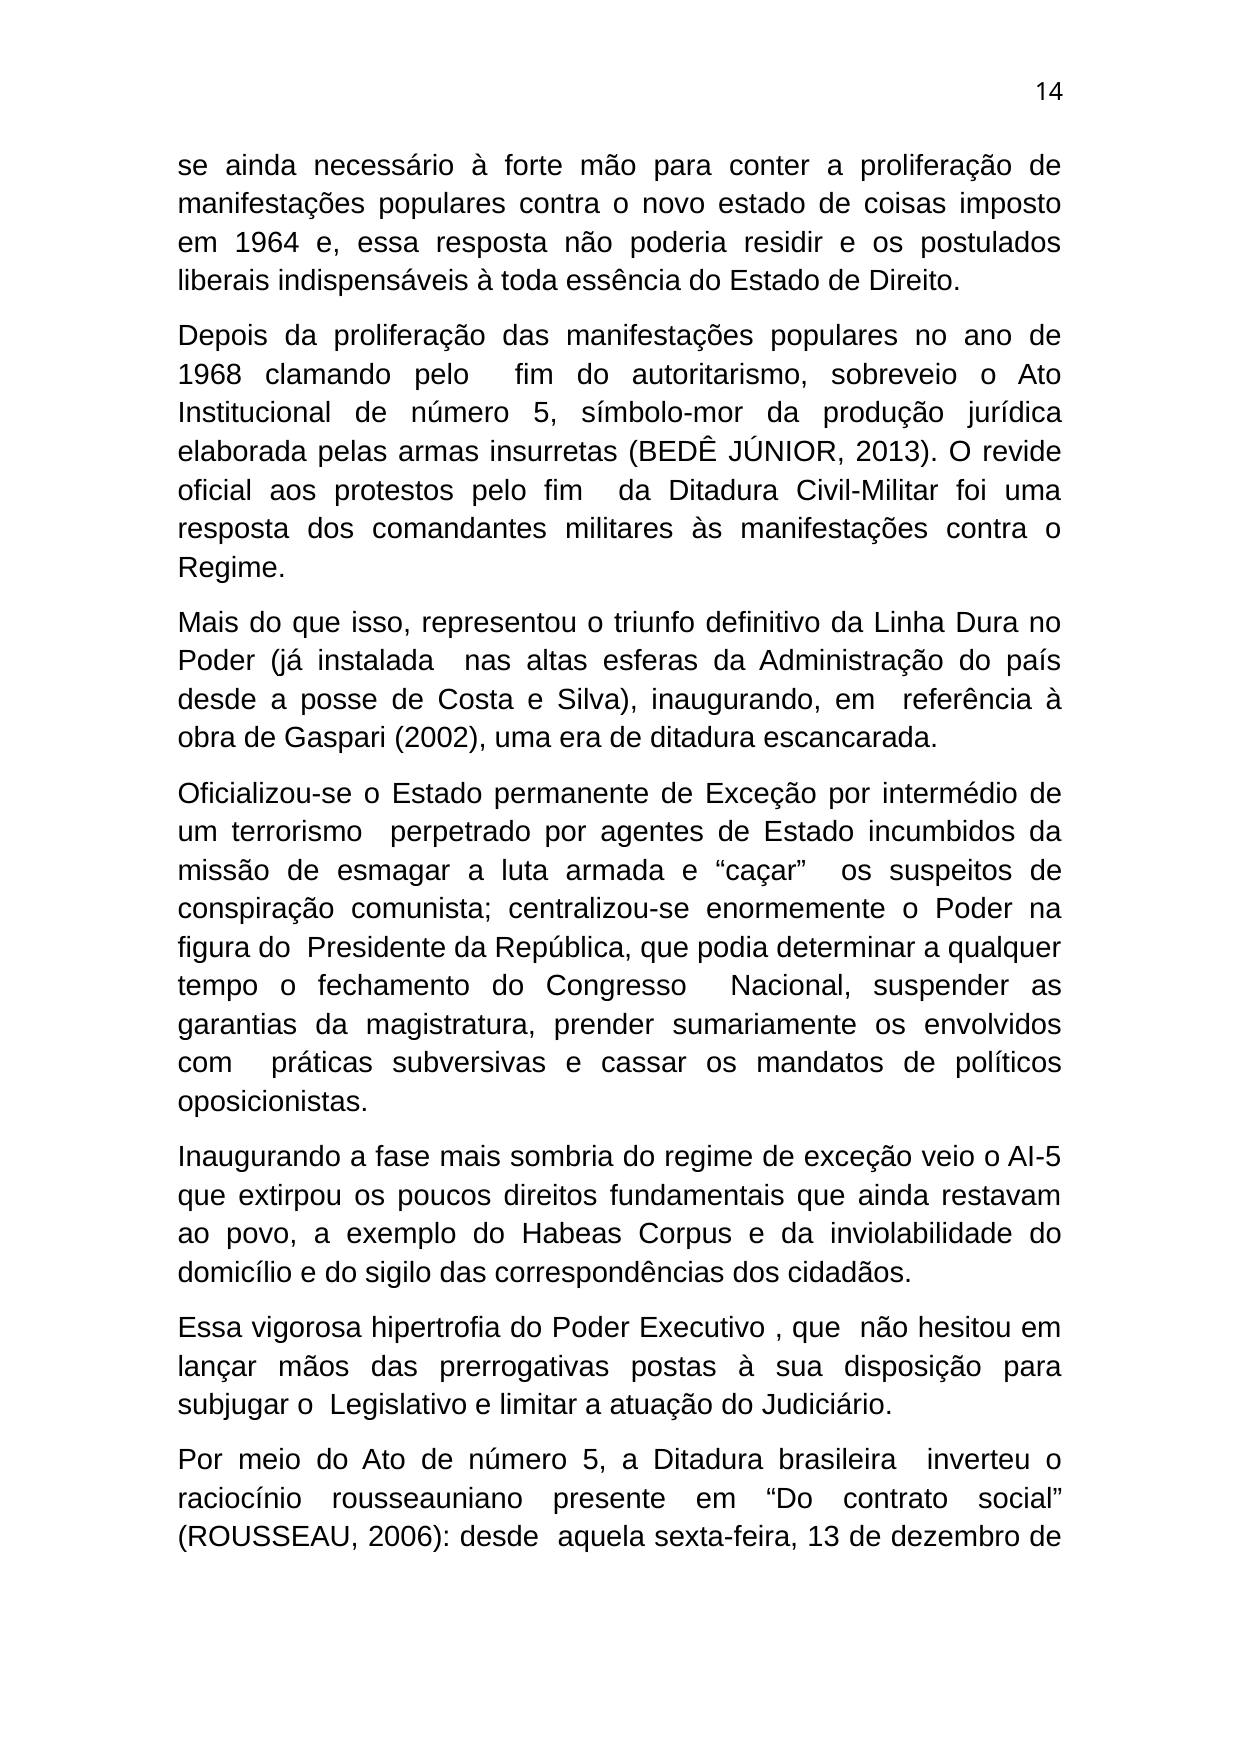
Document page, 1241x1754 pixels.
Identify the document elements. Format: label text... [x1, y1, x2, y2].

text Inaugurando a fase mais sombria do regime de exceção veio o AI-5 que extirpou os poucos direitos fundamentais que ainda restavam ao povo, a exemplo do Habeas Corpus e da inviolabilidade do domicílio e do sigilo das correspondências dos cidadãos. [177, 1139, 1063, 1288]
text Oficializou-se o Estado permanente de Exceção por intermédio de um terrorismo perpetrado por agentes de Estado incumbidos da missão de esmagar a luta armada e “caçar” os suspeitos de conspiração comunista; centralizou-se enormemente o Poder na figura do Presidente da República, que podia determinar a qualquer tempo o fechamento do Congresso Nacional, suspender as garantias da magistratura, prender sumariamente os envolvidos com práticas subversivas e cassar os mandatos de políticos oposicionistas. [177, 776, 1063, 1118]
text Mais do que isso, representou o triunfo definitivo da Linha Dura no Poder (já instalada nas altas esferas da Administração do país desde a posse de Costa e Silva), inaugurando, em referência à obra de Gaspari (2002), uma era de ditadura escancarada. [177, 605, 1063, 754]
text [177, 1442, 1063, 1553]
text Essa vigorosa hipertrofia do Poder Executivo , que não hesitou em lançar mãos das prerrogativas postas à sua disposição para subjugar o Legislativo e limitar a atuação do Judiciário. [177, 1310, 1063, 1421]
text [177, 148, 1063, 297]
text Depois da proliferação das manifestações populares no ano de 1968 clamando pelo fim do autoritarismo, sobreveio o Ato Institucional de número 5, símbolo-mor da produção jurídica elaborada pelas armas insurretas (BEDÊ JÚNIOR, 2013). O revide oficial aos protestos pelo fim da Ditadura Civil-Militar foi uma resposta dos comandantes militares às manifestações contra o Regime. [177, 318, 1063, 583]
